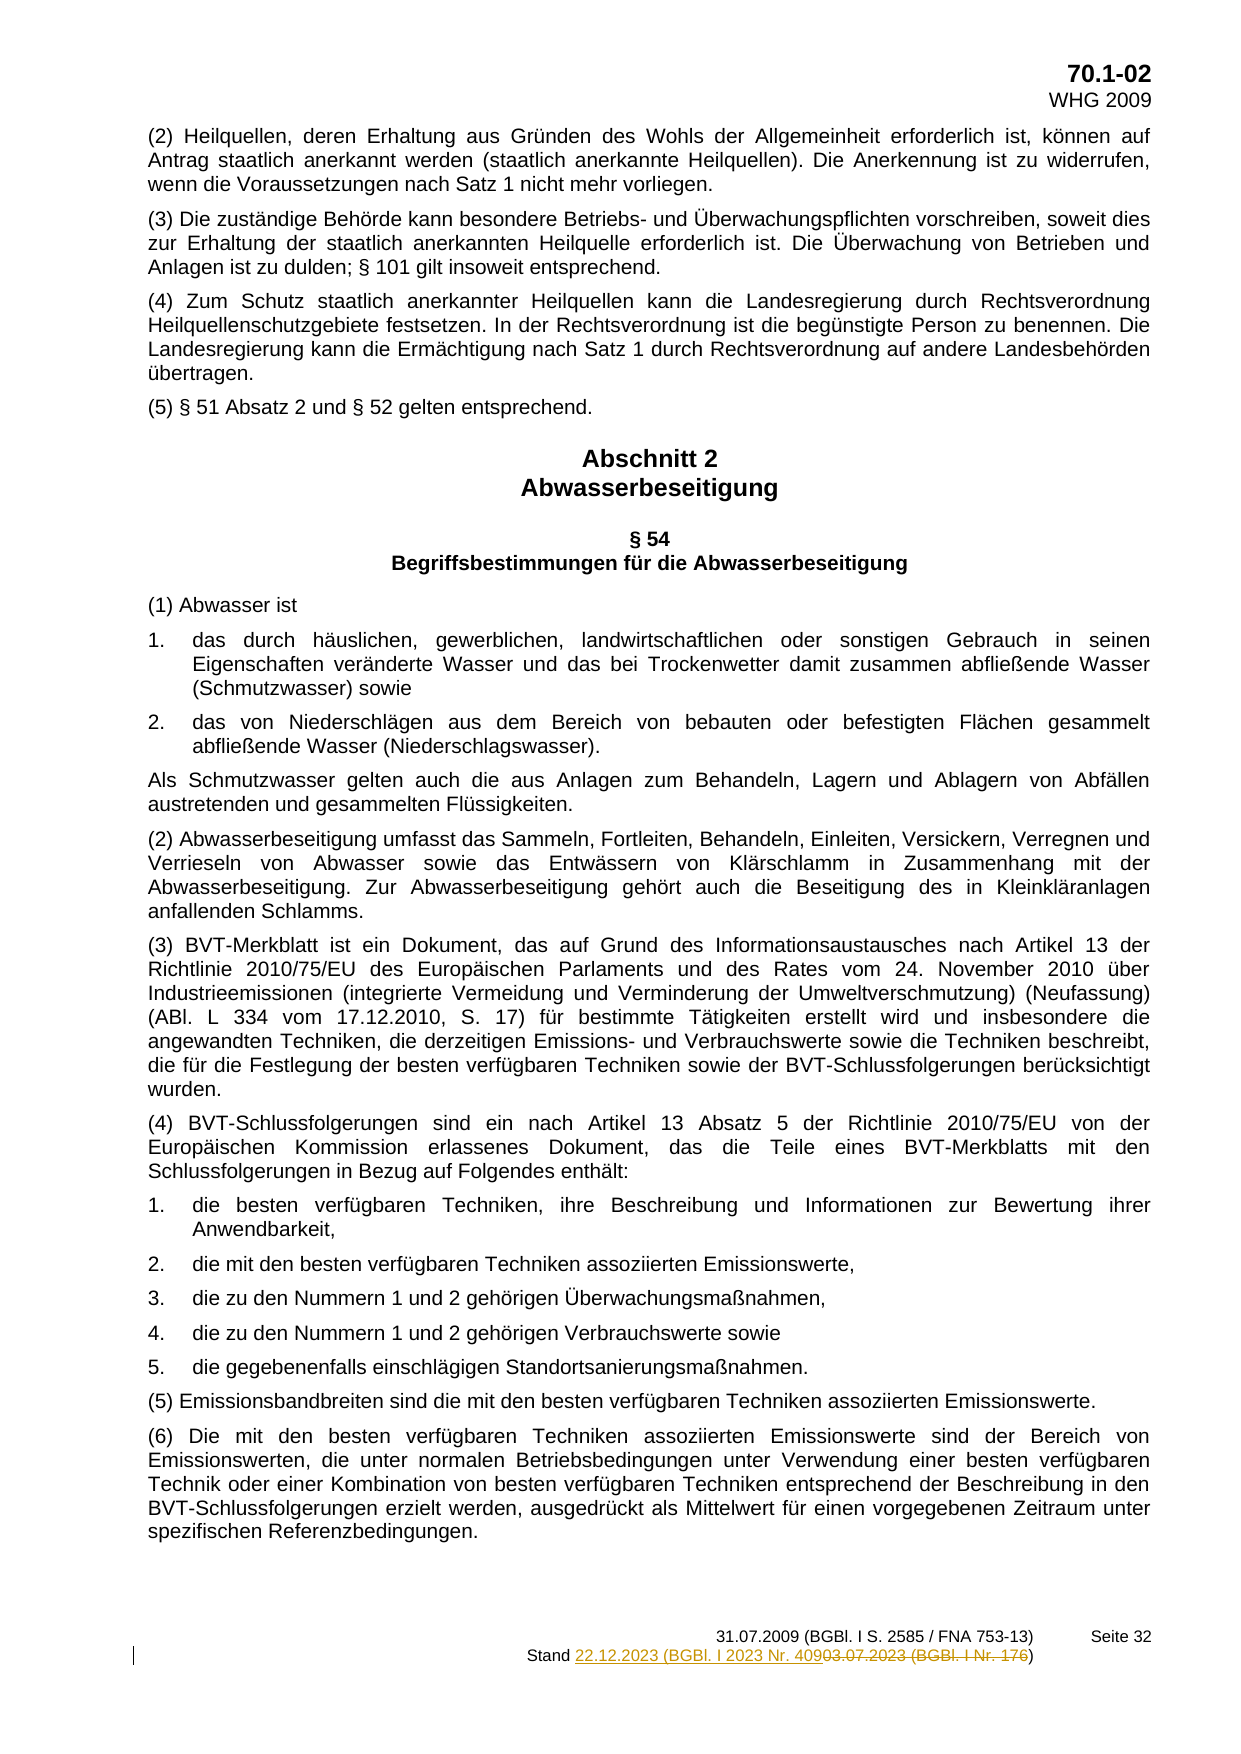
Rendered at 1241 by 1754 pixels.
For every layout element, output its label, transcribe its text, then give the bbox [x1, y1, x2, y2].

text 2. die mit den besten verfügbaren Techniken assoziierten Emissionswerte, [148, 1252, 1152, 1276]
text (4) BVT-Schlussfolgerungen sind ein nach Artikel 13 Absatz 5 der Richtlinie 2010/75/EU von der Europäischen Kommission erlassenes Dokument, das die Teile eines BVT-Merkblatts mit den Schlussfolgerungen in Bezug auf Folgendes enthält: [148, 1111, 1152, 1183]
text 4. die zu den Nummern 1 und 2 gehörigen Verbrauchswerte sowie [148, 1320, 1152, 1344]
text (6) Die mit den besten verfügbaren Techniken assoziierten Emissionswerte sind der Bereich von Emissionswerten, die unter normalen Betriebsbedingungen unter Verwendung einer besten verfügbaren Technik oder einer Kombination von besten verfügbaren Techniken entsprechend der Beschreibung in den BVT-Schlussfolgerungen erzielt werden, ausgedrückt als Mittelwert für einen vorgegebenen Zeitraum unter spezifischen Referenzbedingungen. [148, 1423, 1152, 1543]
text (1) Abwasser ist [148, 593, 1152, 617]
text (5) Emissionsbandbreiten sind die mit den besten verfügbaren Techniken assoziierten Emissionswerte. [148, 1389, 1152, 1413]
text (2) Heilquellen, deren Erhaltung aus Gründen des Wohls der Allgemeinheit erforderlich ist, können auf Antrag staatlich anerkannt werden (staatlich anerkannte Heilquellen). Die Anerkennung ist zu widerrufen, wenn die Voraussetzungen nach Satz 1 nicht mehr vorliegen. [148, 124, 1152, 196]
text Als Schmutzwasser gelten auch die aus Anlagen zum Behandeln, Lagern und Ablagern von Abfällen austretenden und gesammelten Flüssigkeiten. [148, 768, 1152, 816]
text 3. die zu den Nummern 1 und 2 gehörigen Überwachungsmaßnahmen, [148, 1286, 1152, 1310]
text 1. die besten verfügbaren Techniken, ihre Beschreibung und Informationen zur Bewertung ihrer Anwendbarkeit, [148, 1193, 1152, 1241]
text (3) BVT-Merkblatt ist ein Dokument, das auf Grund des Informationsaustausches nach Artikel 13 der Richtlinie 2010/75/EU des Europäischen Parlaments und des Rates vom 24. November 2010 über Industrieemissionen (integrierte Vermeidung und Verminderung der Umweltverschmutzung) (Neufassung) (ABl. L 334 vom 17.12.2010, S. 17) für bestimmte Tätigkeiten erstellt wird und insbesondere die angewandten Techniken, die derzeitigen Emissions- und Verbrauchswerte sowie die Techniken beschreibt, die für die Festlegung der besten verfügbaren Techniken sowie der BVT-Schlussfolgerungen berücksichtigt wurden. [148, 933, 1152, 1101]
text 5. die gegebenenfalls einschlägigen Standortsanierungsmaßnahmen. [148, 1355, 1152, 1379]
text (3) Die zuständige Behörde kann besondere Betriebs- und Überwachungspflichten vorschreiben, soweit dies zur Erhaltung der staatlich anerkannten Heilquelle erforderlich ist. Die Überwachung von Betrieben und Anlagen ist zu dulden; § 101 gilt insoweit entsprechend. [148, 207, 1152, 278]
subtitle § 54 Begriffsbestimmungen für die Abwasserbeseitigung [148, 527, 1152, 574]
subtitle Abschnitt 2 Abwasserbeseitigung [148, 444, 1152, 502]
text 2. das von Niederschlägen aus dem Bereich von bebauten oder befestigten Flächen gesammelt abfließende Wasser (Niederschlagswasser). [148, 710, 1152, 758]
text (4) Zum Schutz staatlich anerkannter Heilquellen kann die Landesregierung durch Rechtsverordnung Heilquellenschutzgebiete festsetzen. In der Rechtsverordnung ist die begünstigte Person zu benennen. Die Landesregierung kann die Ermächtigung nach Satz 1 durch Rechtsverordnung auf andere Landesbehörden übertragen. [148, 289, 1152, 385]
text 1. das durch häuslichen, gewerblichen, landwirtschaftlichen oder sonstigen Gebrauch in seinen Eigenschaften veränderte Wasser und das bei Trockenwetter damit zusammen abfließende Wasser (Schmutzwasser) sowie [148, 628, 1152, 699]
text (2) Abwasserbeseitigung umfasst das Sammeln, Fortleiten, Behandeln, Einleiten, Versickern, Verregnen und Verrieseln von Abwasser sowie das Entwässern von Klärschlamm in Zusammenhang mit der Abwasserbeseitigung. Zur Abwasserbeseitigung gehört auch die Beseitigung des in Kleinkläranlagen anfallenden Schlamms. [148, 827, 1152, 922]
text (5) § 51 Absatz 2 und § 52 gelten entsprechend. [148, 395, 1152, 419]
